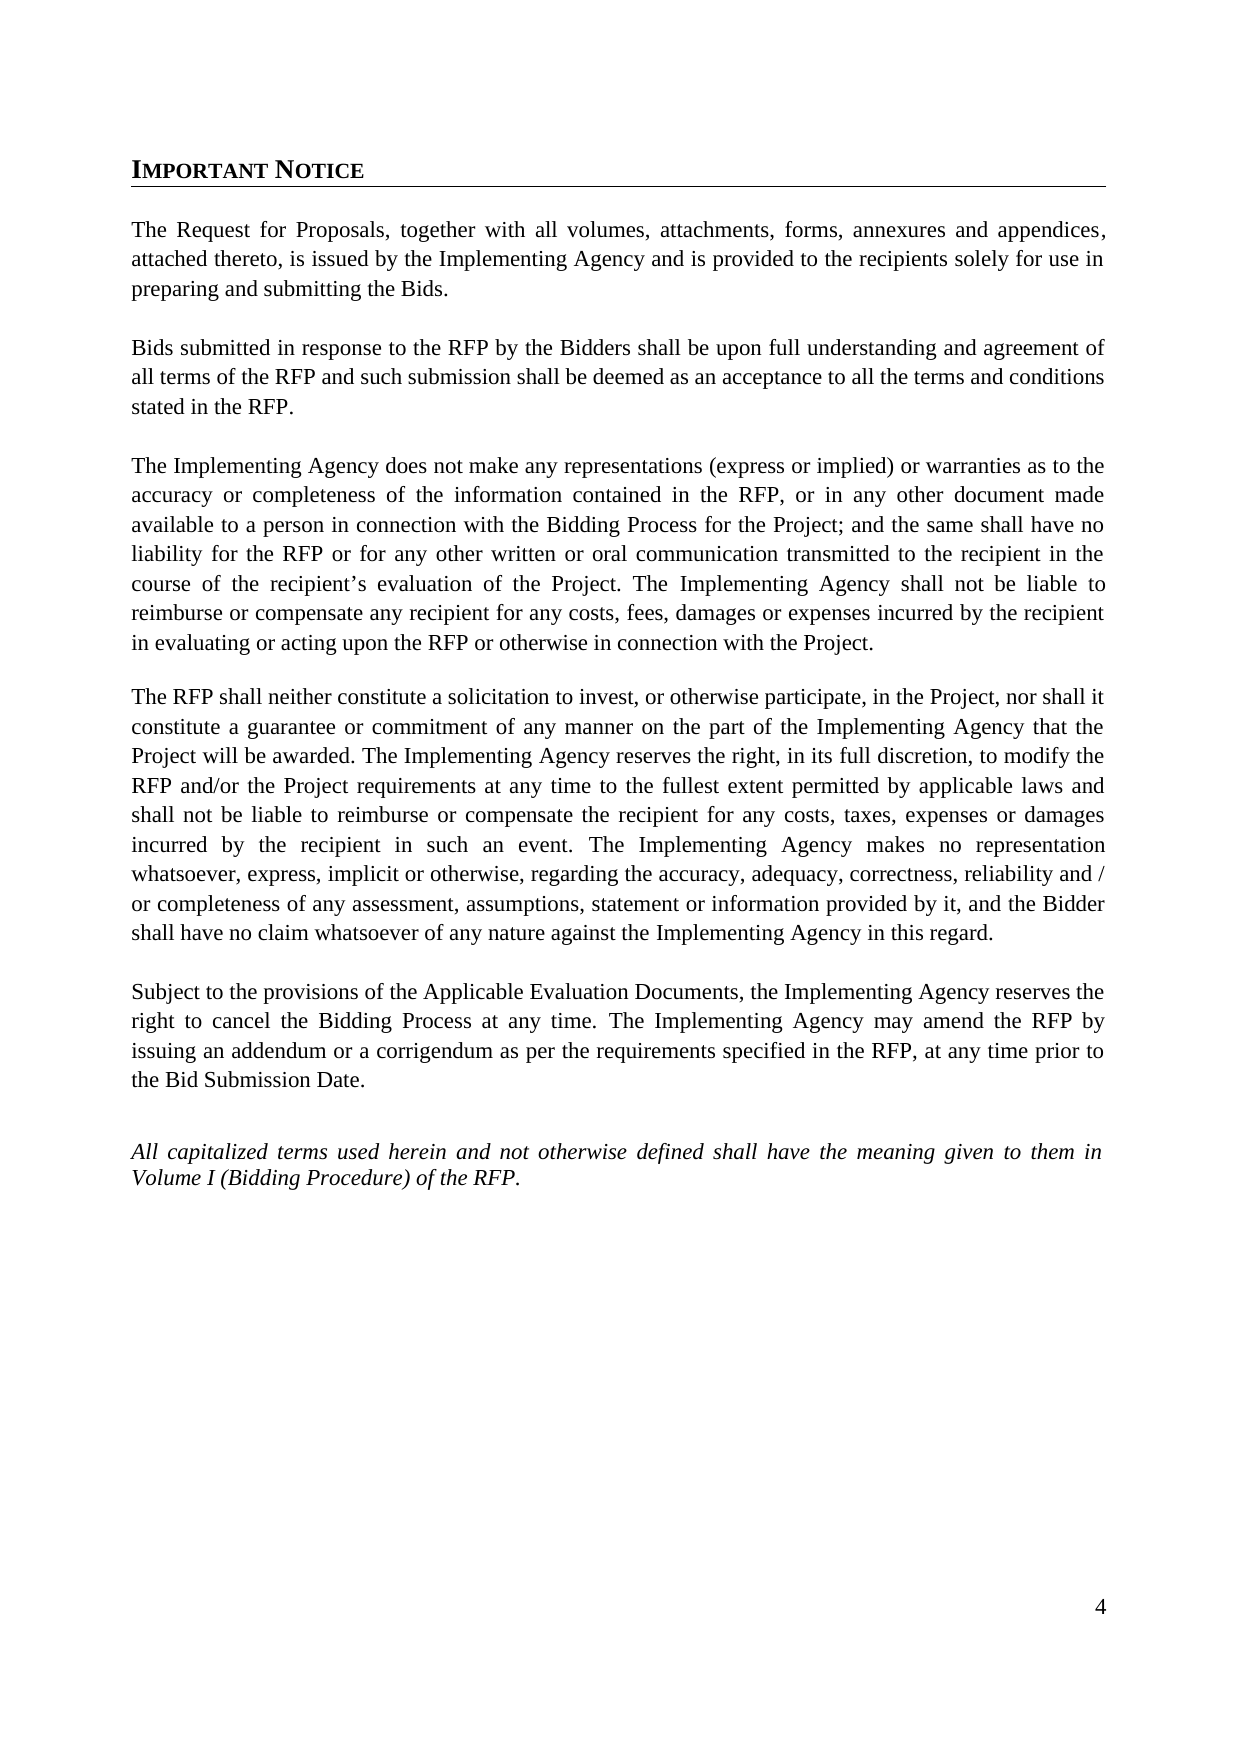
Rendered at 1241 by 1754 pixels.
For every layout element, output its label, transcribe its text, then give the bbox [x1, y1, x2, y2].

text All capitalized terms used herein and not otherwise defined shall have the meaning given to them in Volume I (Bidding Procedure) of the RFP. [131, 1138, 1106, 1191]
text Bids submitted in response to the RFP by the Bidders shall be upon full understanding and agreement of all terms of the RFP and such submission shall be deemed as an acceptance to all the terms and conditions stated in the RFP. [131, 334, 1106, 419]
text The Request for Proposals, together with all volumes, attachments, forms, annexures and appendices, attached thereto, is issued by the Implementing Agency and is provided to the recipients solely for use in preparing and submitting the Bids. [131, 216, 1106, 301]
text Subject to the provisions of the Applicable Evaluation Documents, the Implementing Agency reserves the right to cancel the Bidding Process at any time. The Implementing Agency may amend the RFP by issuing an addendum or a corrigendum as per the requirements specified in the RFP, at any time prior to the Bid Submission Date. [131, 978, 1106, 1093]
text Important Notice [131, 153, 1106, 186]
text The RFP shall neither constitute a solicitation to invest, or otherwise participate, in the Project, nor shall it constitute a guarantee or commitment of any manner on the part of the Implementing Agency that the Project will be awarded. The Implementing Agency reserves the right, in its full discretion, to modify the RFP and/or the Project requirements at any time to the fullest extent permitted by applicable laws and shall not be liable to reimburse or compensate the recipient for any costs, taxes, expenses or damages incurred by the recipient in such an event. The Implementing Agency makes no representation whatsoever, express, implicit or otherwise, regarding the accuracy, adequacy, correctness, reliability and / or completeness of any assessment, assumptions, statement or information provided by it, and the Bidder shall have no claim whatsoever of any nature against the Implementing Agency in this regard. [131, 683, 1106, 945]
text The Implementing Agency does not make any representations (express or implied) or warranties as to the accuracy or completeness of the information contained in the RFP, or in any other document made available to a person in connection with the Bidding Process for the Project; and the same shall have no liability for the RFP or for any other written or oral communication transmitted to the recipient in the course of the recipient’s evaluation of the Project. The Implementing Agency shall not be liable to reimburse or compensate any recipient for any costs, fees, damages or expenses incurred by the recipient in evaluating or acting upon the RFP or otherwise in connection with the Project. [131, 452, 1106, 655]
